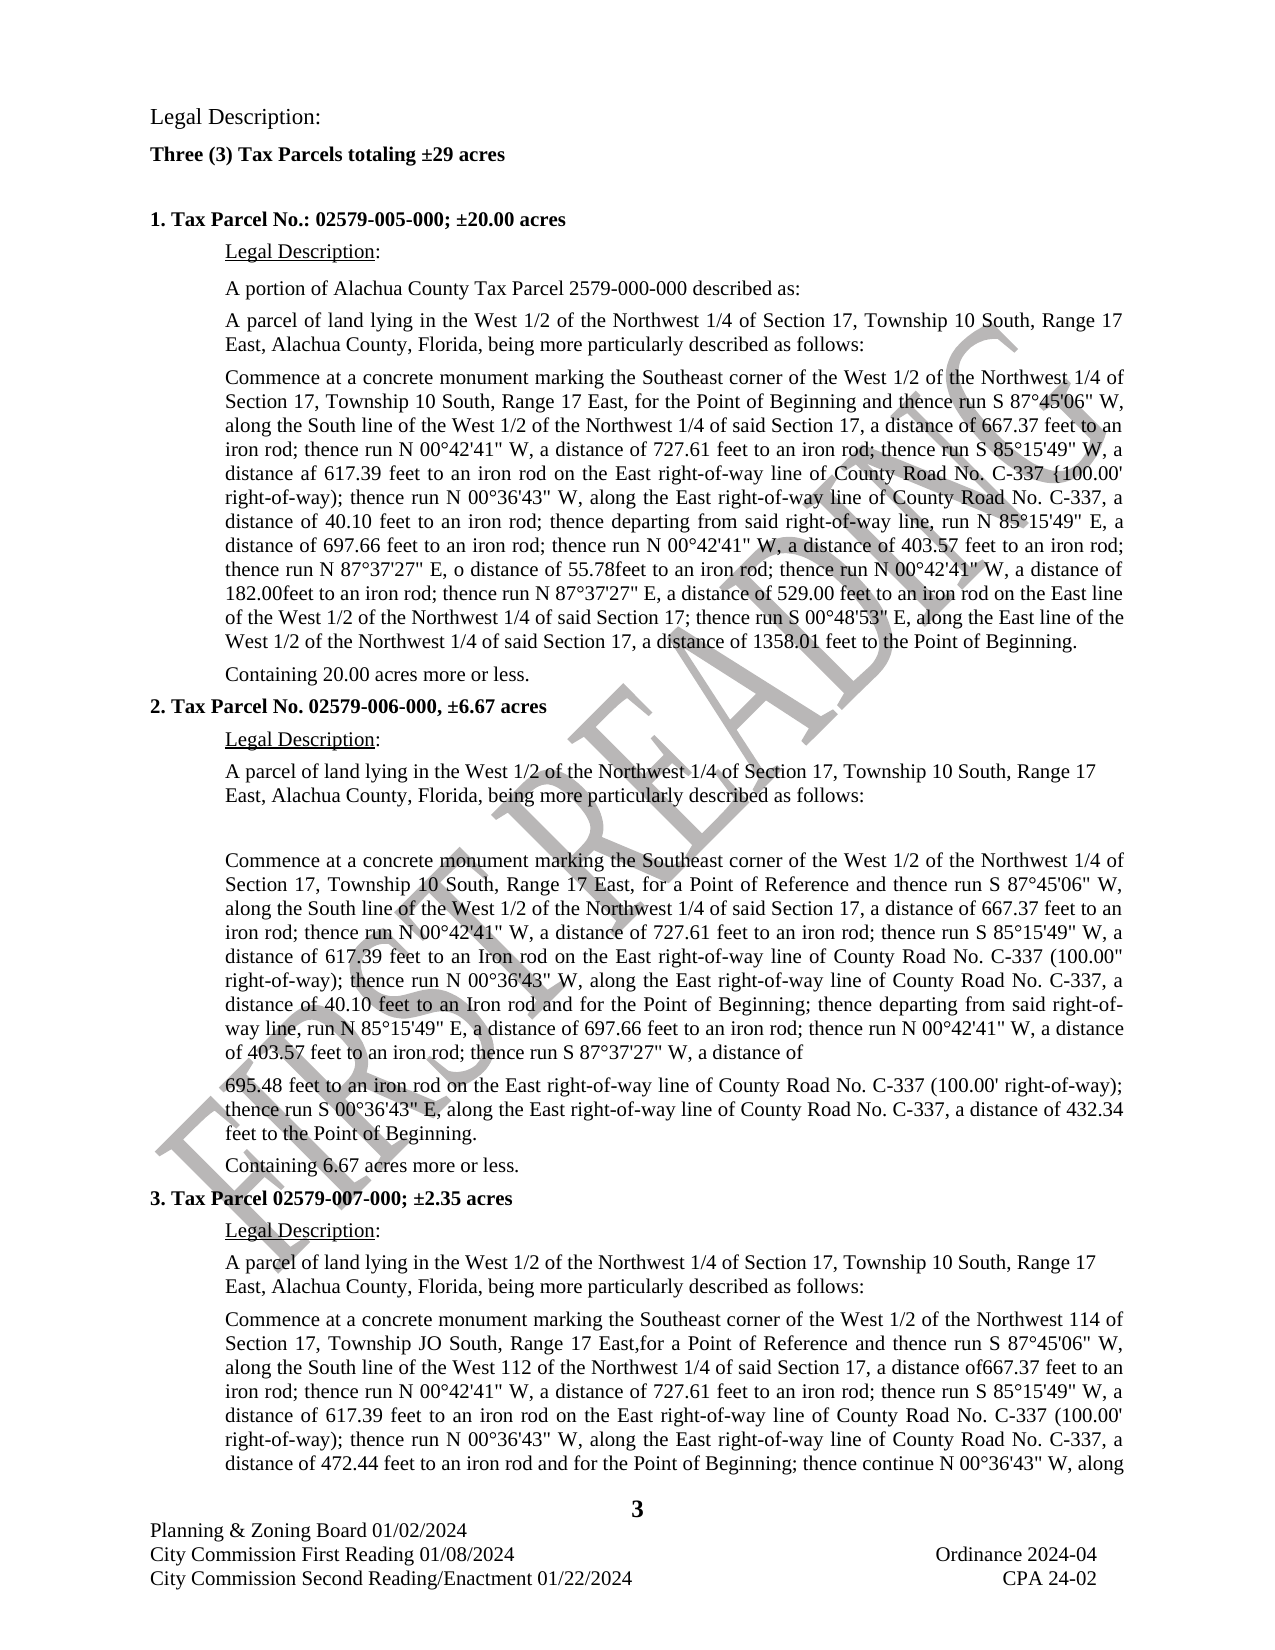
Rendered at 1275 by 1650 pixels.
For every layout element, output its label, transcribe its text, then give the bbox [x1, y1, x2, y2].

text 2. Tax Parcel No. 02579-006-000, ±6.67 acres [150, 694, 1125, 718]
text A parcel of land lying in the West 1/2 of the Northwest 1/4 of Section 17, Township 10 South, Range 17 East, Alachua County, Florida, being more particularly described as follows: [225, 759, 1125, 807]
text 3. Tax Parcel 02579-007-000; ±2.35 acres [150, 1186, 1125, 1209]
text Commence at a concrete monument marking the Southeast corner of the West 1/2 of the Northwest 1/4 of Section 17, Township 10 South, Range 17 East, for the Point of Beginning and thence run S 87°45'06" W, along the South line of the West 1/2 of the Northwest 1/4 of said Section 17, a distance of 667.37 feet to an iron rod; thence run N 00°42'41" W, a distance of 727.61 feet to an iron rod; thence run S 85°15'49" W, a distance af 617.39 feet to an iron rod on the East right-of-way line of County Road No. C-337 {100.00' right-of-way); thence run N 00°36'43" W, along the East right-of-way line of County Road No. C-337, a distance of 40.10 feet to an iron rod; thence departing from said right-of-way line, run N 85°15'49" E, a distance of 697.66 feet to an iron rod; thence run N 00°42'41" W, a distance of 403.57 feet to an iron rod; thence run N 87°37'27" E, o distance of 55.78feet to an iron rod; thence run N 00°42'41" W, a distance of 182.00feet to an iron rod; thence run N 87°37'27" E, a distance of 529.00 feet to an iron rod on the East line of the West 1/2 of the Northwest 1/4 of said Section 17; thence run S 00°48'53" E, along the East line of the West 1/2 of the Northwest 1/4 of said Section 17, a distance of 1358.01 feet to the Point of Beginning. [225, 364, 1125, 653]
text 1. Tax Parcel No.: 02579-005-000; ±20.00 acres [150, 207, 1125, 231]
text A parcel of land lying in the West 1/2 of the Northwest 1/4 of Section 17, Township 10 South, Range 17 East, Alachua County, Florida, being more particularly described as follows: [225, 308, 1125, 356]
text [225, 1307, 1125, 1475]
text A parcel of land lying in the West 1/2 of the Northwest 1/4 of Section 17, Township 10 South, Range 17 East, Alachua County, Florida, being more particularly described as follows: [225, 1250, 1125, 1298]
text A portion of Alachua County Tax Parcel 2579-000-000 described as: [225, 276, 1125, 300]
text Containing 6.67 acres more or less. [225, 1153, 1125, 1177]
text Legal Description: [150, 239, 1125, 263]
text Legal Description: [150, 726, 1125, 751]
text Commence at a concrete monument marking the Southeast corner of the West 1/2 of the Northwest 1/4 of Section 17, Township 10 South, Range 17 East, for a Point of Reference and thence run S 87°45'06" W, along the South line of the West 1/2 of the Northwest 1/4 of said Section 17, a distance of 667.37 feet to an iron rod; thence run N 00°42'41" W, a distance of 727.61 feet to an iron rod; thence run S 85°15'49" W, a distance of 617.39 feet to an Iron rod on the East right-of-way line of County Road No. C-337 (100.00" right-of-way); thence run N 00°36'43" W, along the East right-of-way line of County Road No. C-337, a distance of 40.10 feet to an Iron rod and for the Point of Beginning; thence departing from said right-of-way line, run N 85°15'49" E, a distance of 697.66 feet to an iron rod; thence run N 00°42'41" W, a distance of 403.57 feet to an iron rod; thence run S 87°37'27" W, a distance of [225, 848, 1125, 1064]
text Legal Description: [150, 103, 1125, 129]
text Legal Description: [150, 1218, 1125, 1242]
text Three (3) Tax Parcels totaling ±29 acres [150, 142, 1125, 166]
text 695.48 feet to an iron rod on the East right-of-way line of County Road No. C-337 (100.00' right-of-way); thence run S 00°36'43" E, along the East right-of-way line of County Road No. C-337, a distance of 432.34 feet to the Point of Beginning. [225, 1073, 1125, 1145]
text Containing 20.00 acres more or less. [225, 662, 1125, 686]
